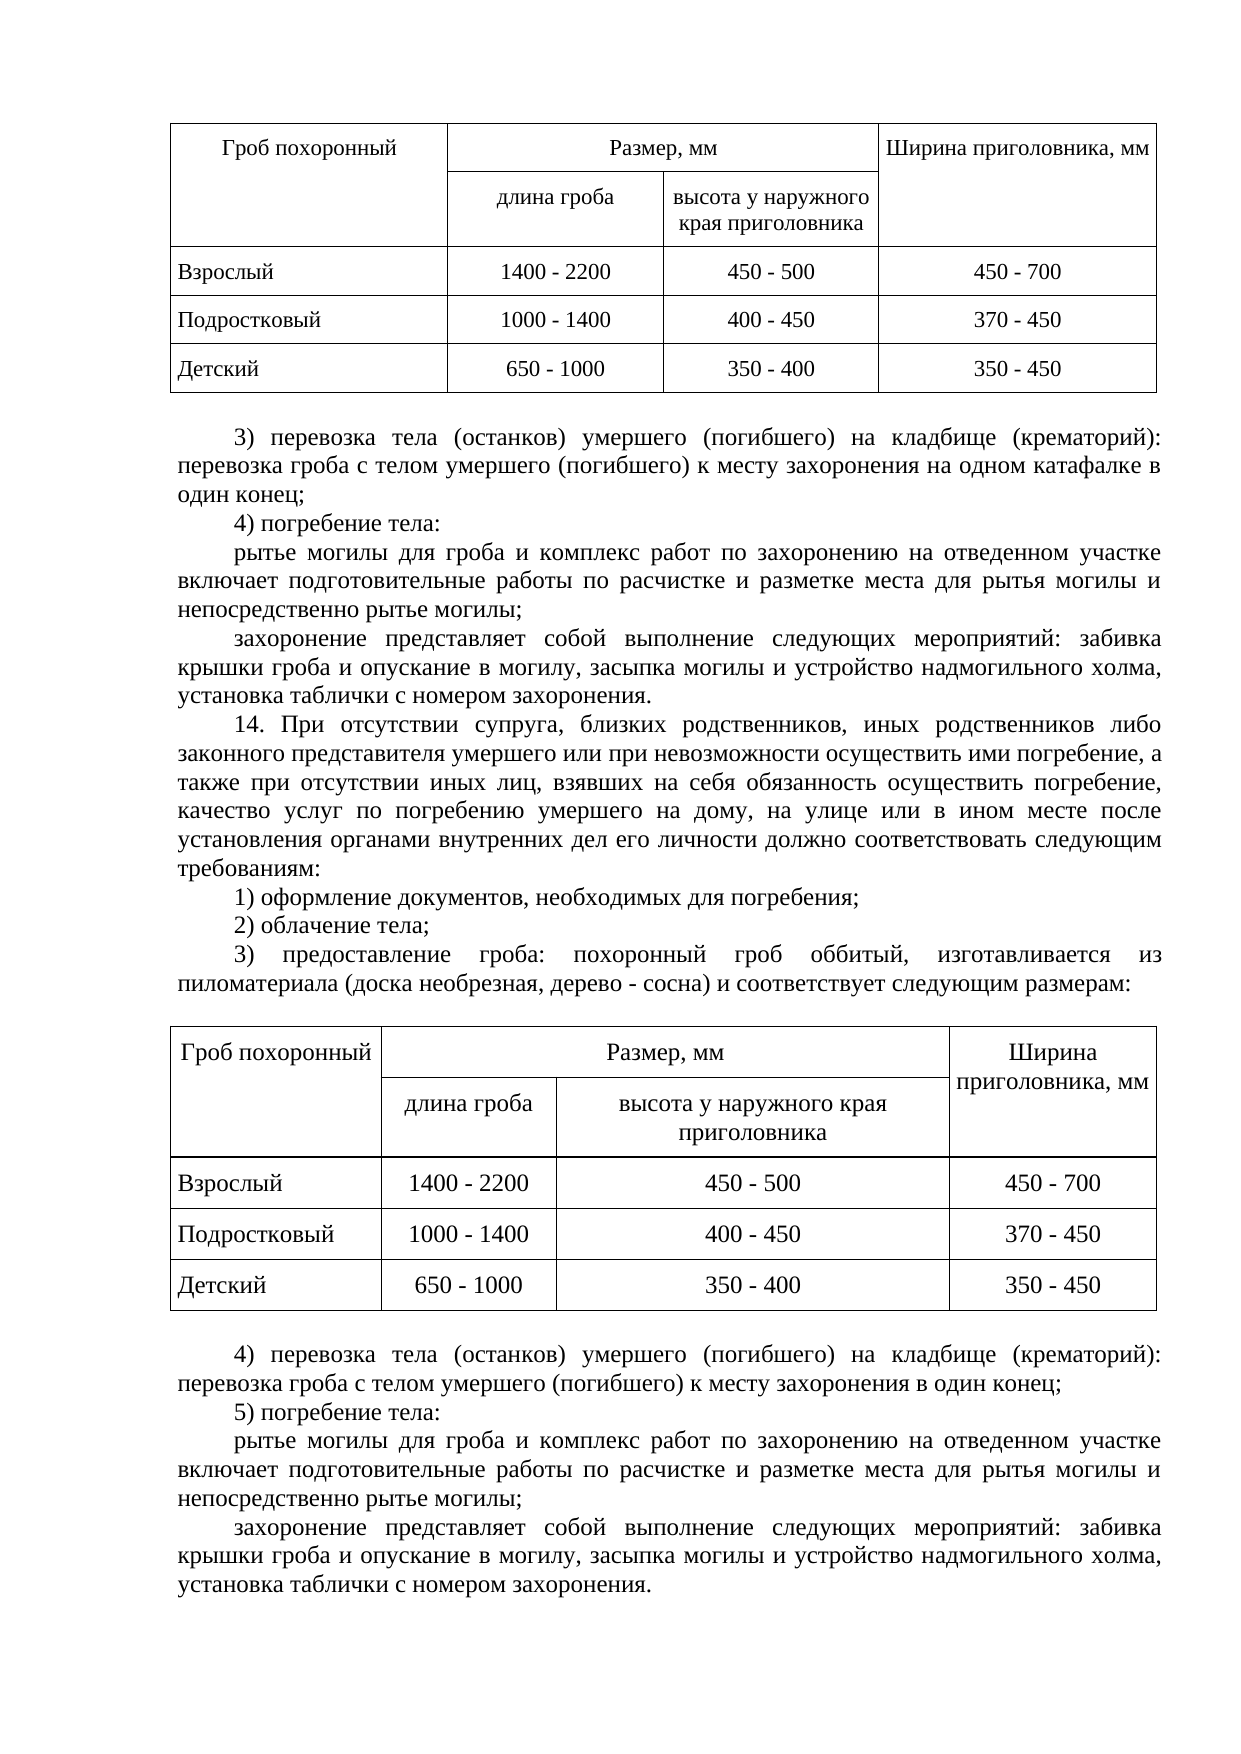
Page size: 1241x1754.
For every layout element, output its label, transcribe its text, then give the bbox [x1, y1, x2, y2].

table_cell 400 - 450 [664, 296, 878, 343]
table_cell 400 - 450 [557, 1209, 949, 1258]
table_cell 1000 - 1400 [382, 1209, 556, 1258]
table_cell Подростковый [171, 1209, 381, 1258]
text захоронение представляет собой выполнение следующих мероприятий: забивка крышки гроба и опускание в могилу, засыпка могилы и устройство надмогильного холма, установка таблички с номером захоронения. [177, 1512, 1162, 1598]
table_header Ширина приголовника, мм [950, 1027, 1156, 1156]
text 14. При отсутствии супруга, близких родственников, иных родственников либо законного представителя умершего или при невозможности осуществить ими погребение, а также при отсутствии иных лиц, взявших на себя обязанность осуществить погребение, качество услуг по погребению умершего на дому, на улице или в ином месте после установления органами внутренних дел его личности должно соответствовать следующим требованиям: [177, 709, 1162, 882]
text рытье могилы для гроба и комплекс работ по захоронению на отведенном участке включает подготовительные работы по расчистке и разметке места для рытья могилы и непосредственно рытье могилы; [177, 1426, 1162, 1512]
table_cell 370 - 450 [879, 296, 1156, 343]
table_cell длина гроба [448, 172, 663, 246]
text захоронение представляет собой выполнение следующих мероприятий: забивка крышки гроба и опускание в могилу, засыпка могилы и устройство надмогильного холма, установка таблички с номером захоронения. [177, 623, 1162, 709]
table_cell Взрослый [171, 247, 447, 295]
table_header Размер, мм [448, 124, 878, 171]
table_cell высота у наружного края приголовника [664, 172, 878, 246]
table_cell 370 - 450 [950, 1209, 1156, 1258]
table_cell Детский [171, 344, 447, 392]
table_cell высота у наружного края приголовника [557, 1078, 949, 1156]
table_header Ширина приголовника, мм [879, 124, 1156, 246]
table_cell 450 - 500 [664, 247, 878, 295]
table_cell длина гроба [382, 1078, 556, 1156]
table_cell 450 - 700 [950, 1158, 1156, 1207]
text 4) погребение тела: [177, 508, 1162, 537]
table_cell 350 - 400 [664, 344, 878, 392]
table_cell 1400 - 2200 [448, 247, 663, 295]
table_cell 1000 - 1400 [448, 296, 663, 343]
table_header Гроб похоронный [171, 1027, 381, 1156]
text 2) облачение тела; [177, 911, 1162, 939]
table_cell 350 - 450 [950, 1260, 1156, 1309]
table_cell 450 - 700 [879, 247, 1156, 295]
text 4) перевозка тела (останков) умершего (погибшего) на кладбище (крематорий): перевозка гроба с телом умершего (погибшего) к месту захоронения в один конец; [177, 1339, 1162, 1397]
table_cell 1400 - 2200 [382, 1158, 556, 1207]
table_cell 450 - 500 [557, 1158, 949, 1207]
table_cell Подростковый [171, 296, 447, 343]
table_cell 350 - 400 [557, 1260, 949, 1309]
table_header Гроб похоронный [171, 124, 447, 246]
table_cell 650 - 1000 [382, 1260, 556, 1309]
table_cell Детский [171, 1260, 381, 1309]
table_cell Взрослый [171, 1158, 381, 1207]
text 1) оформление документов, необходимых для погребения; [177, 882, 1162, 911]
text 5) погребение тела: [177, 1397, 1162, 1426]
table_cell 350 - 450 [879, 344, 1156, 392]
text рытье могилы для гроба и комплекс работ по захоронению на отведенном участке включает подготовительные работы по расчистке и разметке места для рытья могилы и непосредственно рытье могилы; [177, 537, 1162, 623]
table_cell 650 - 1000 [448, 344, 663, 392]
text 3) перевозка тела (останков) умершего (погибшего) на кладбище (крематорий): перевозка гроба с телом умершего (погибшего) к месту захоронения на одном катафалке в один конец; [177, 422, 1162, 508]
table_header Размер, мм [382, 1027, 949, 1077]
text 3) предоставление гроба: похоронный гроб оббитый, изготавливается из пиломатериала (доска необрезная, дерево - сосна) и соответствует следующим размерам: [177, 939, 1162, 997]
